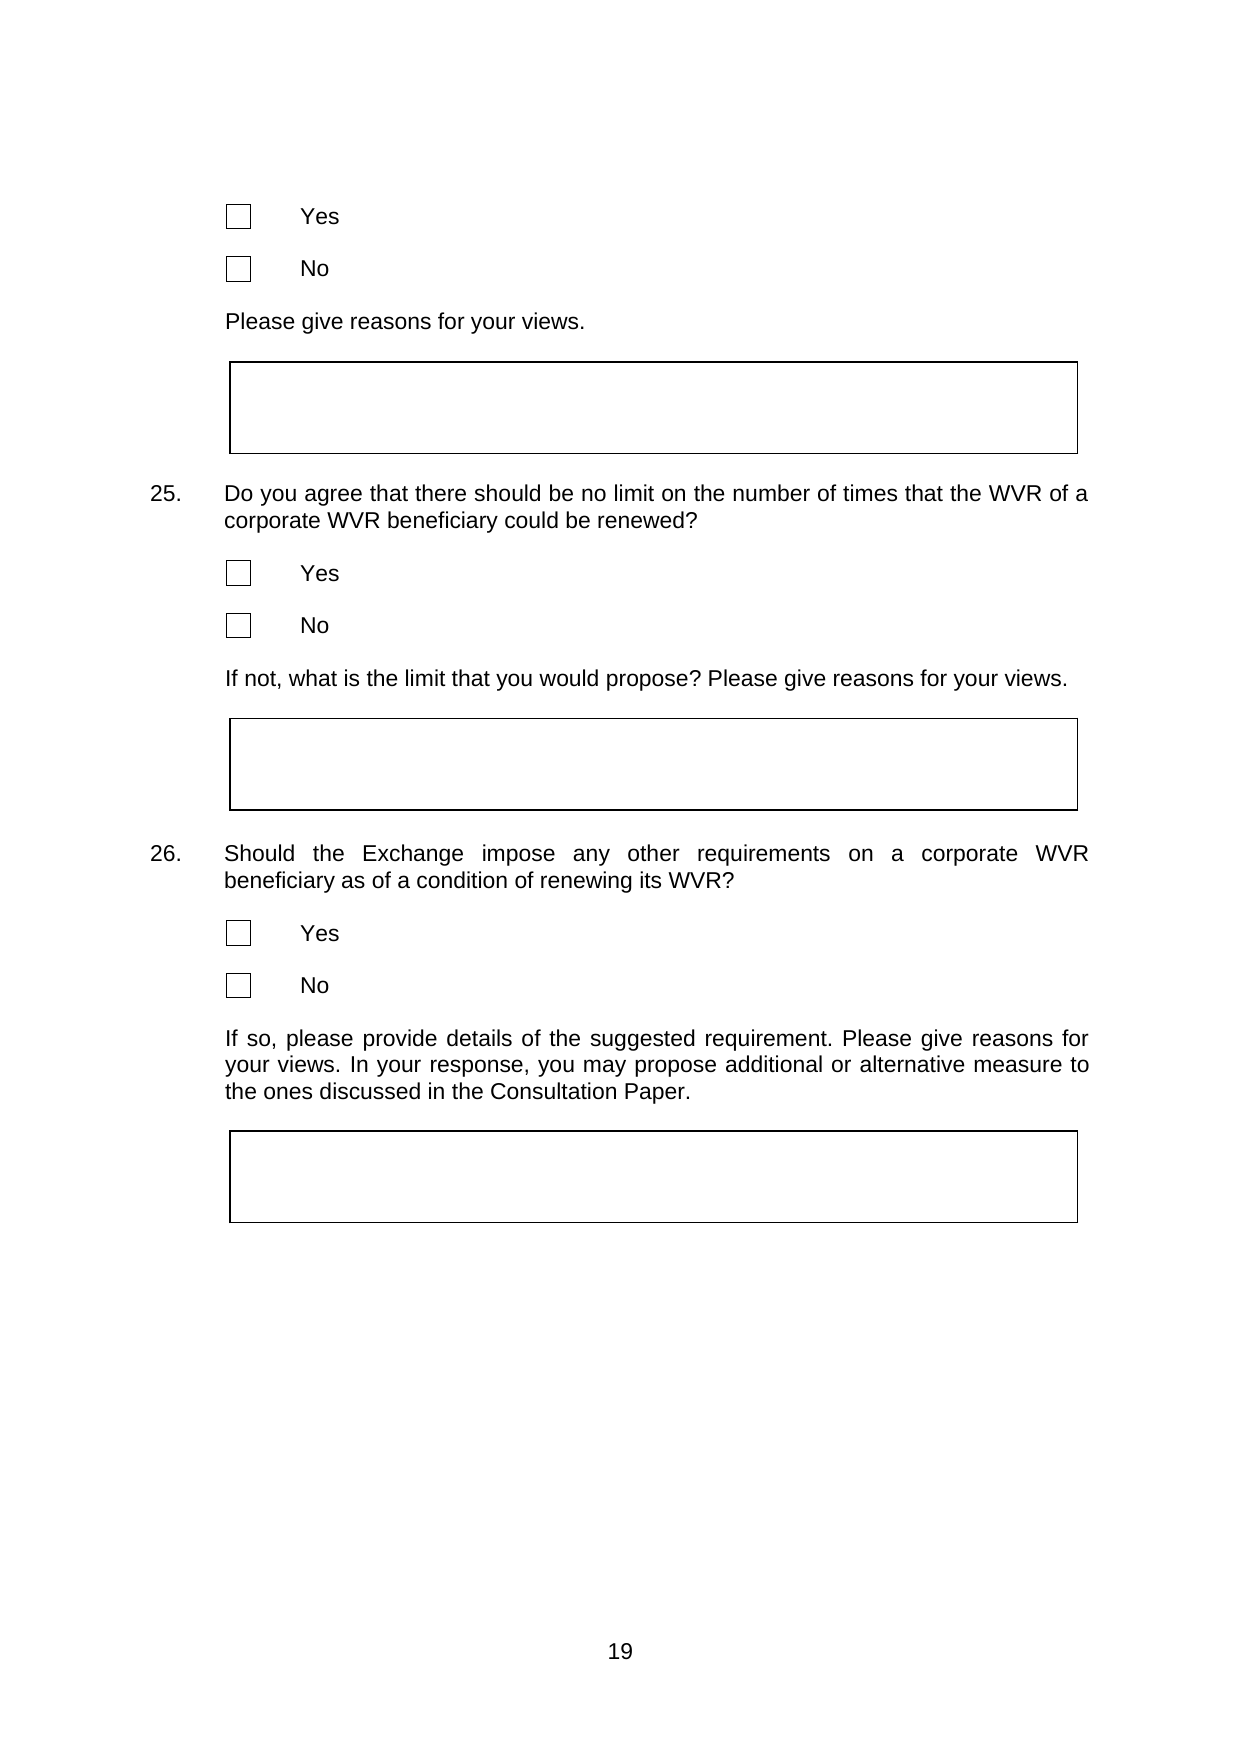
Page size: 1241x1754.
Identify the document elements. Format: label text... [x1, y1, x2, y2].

text No [225, 255, 1090, 282]
list Do you agree that there should be no limit on the number of times that the WVR of a corporate WVR beneficiary could be renewed? [150, 480, 1090, 533]
text Yes [225, 919, 1090, 946]
text If so, please provide details of the suggested requirement. Please give reasons for your views. In your response, you may propose additional or alternative measure to the ones discussed in the Consultation Paper. [225, 1025, 1090, 1104]
list Should the Exchange impose any other requirements on a corporate WVR beneficiary as of a condition of renewing its WVR? [150, 840, 1090, 893]
text Yes [225, 203, 1090, 229]
text No [225, 972, 1090, 998]
text Please give reasons for your views. [225, 308, 1090, 334]
text No [225, 612, 1090, 638]
text If not, what is the limit that you would propose? Please give reasons for your views. [225, 665, 1090, 691]
text Yes [225, 559, 1090, 586]
